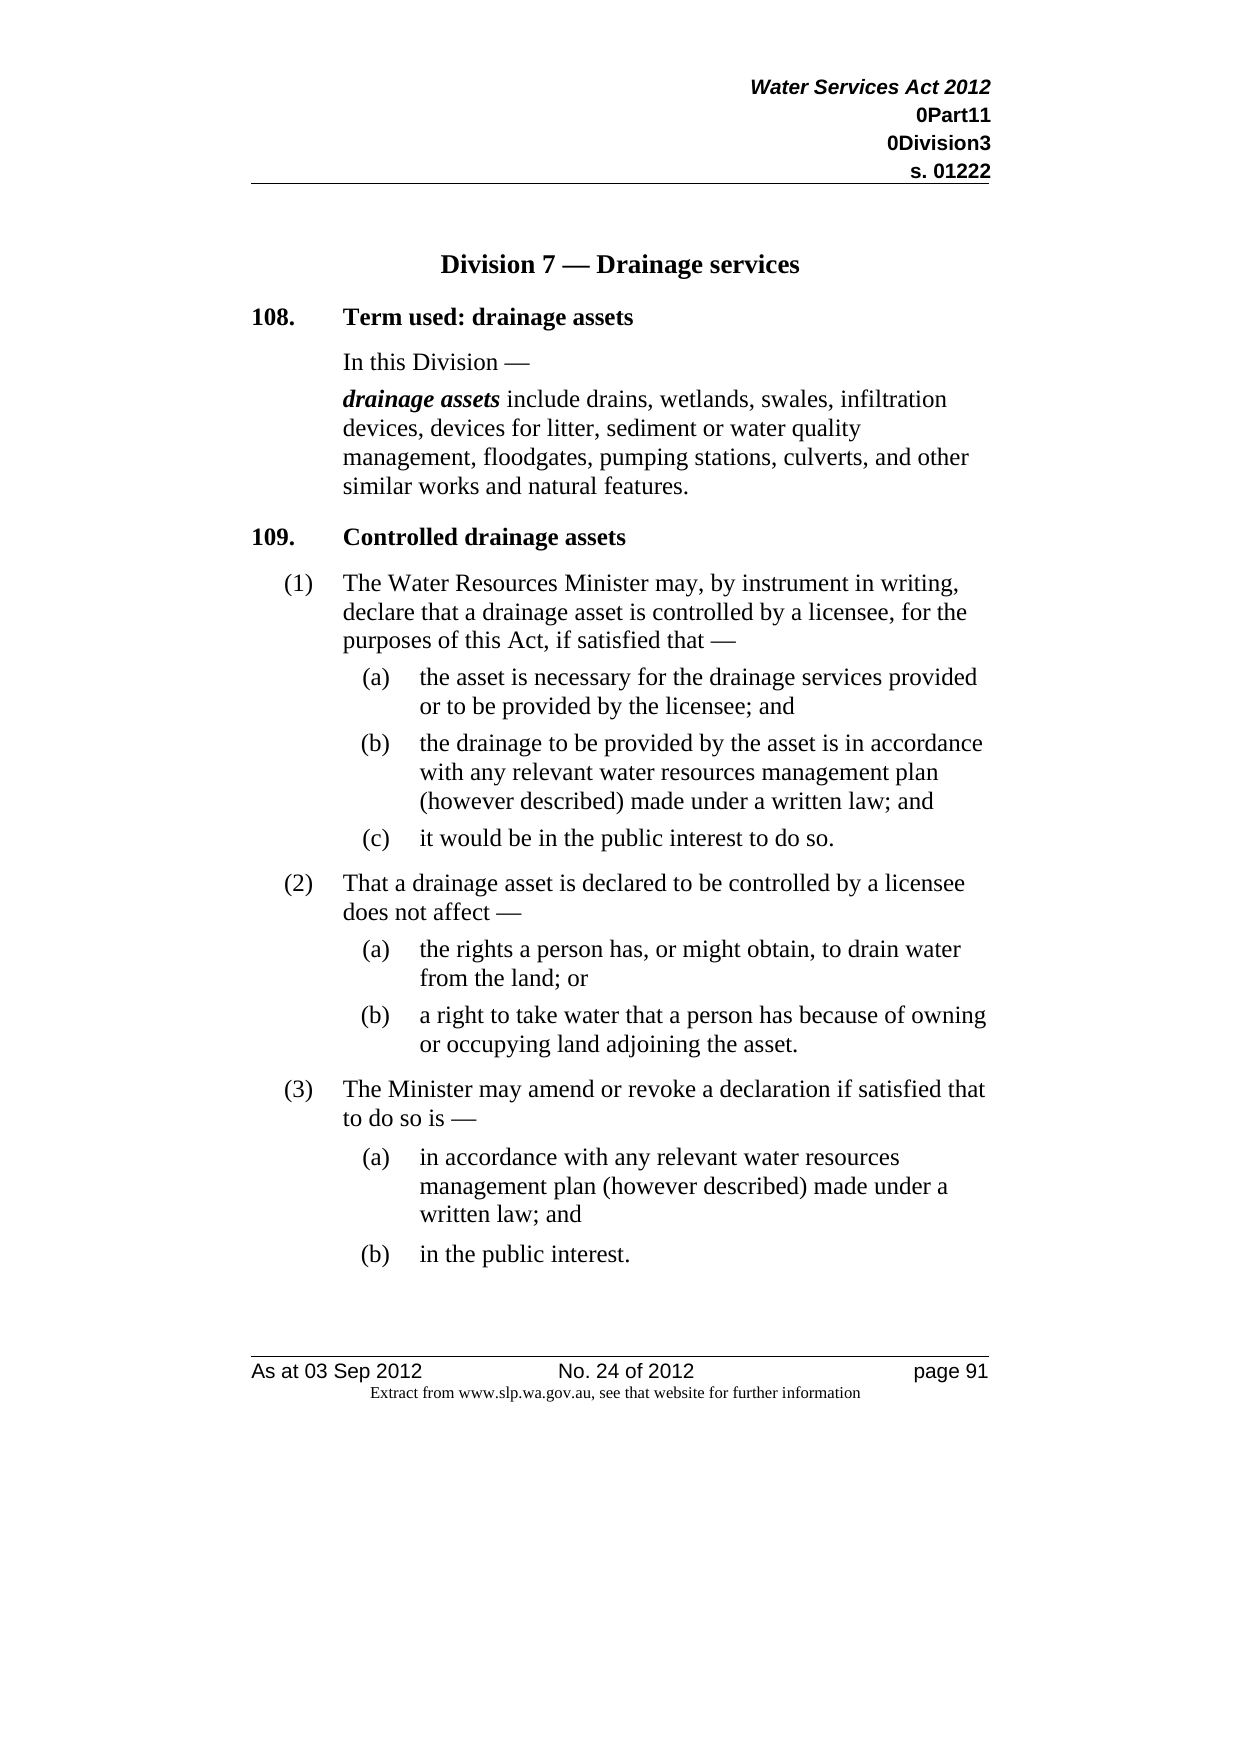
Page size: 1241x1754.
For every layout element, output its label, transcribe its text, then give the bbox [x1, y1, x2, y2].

text (a) the asset is necessary for the drainage services provided or to be provided by the licensee; and [251, 662, 989, 720]
text (2) That a drainage asset is declared to be controlled by a licensee does not affect — [251, 868, 989, 926]
text (b) in the public interest. [251, 1239, 989, 1267]
text In this Division — [251, 347, 989, 376]
text (1) The Water Resources Minister may, by instrument in writing, declare that a drainage asset is controlled by a licensee, for the purposes of this Act, if satisfied that — [251, 568, 989, 654]
text (c) it would be in the public interest to do so. [251, 823, 989, 852]
text drainage assets include drains, wetlands, swales, infiltration devices, devices for litter, sediment or water quality management, floodgates, pumping stations, culverts, and other similar works and natural features. [251, 384, 989, 499]
subtitle 108. Term used: drainage assets [251, 302, 989, 331]
text (a) the rights a person has, or might obtain, to drain water from the land; or [251, 934, 989, 992]
text (b) the drainage to be provided by the asset is in accordance with any relevant water resources management plan (however described) made under a written law; and [251, 728, 989, 814]
text (a) in accordance with any relevant water resources management plan (however described) made under a written law; and [251, 1142, 989, 1228]
text (3) The Minister may amend or revoke a declaration if satisfied that to do so is — [251, 1074, 989, 1132]
subtitle 109. Controlled drainage assets [251, 522, 989, 551]
subtitle Division 7 — Drainage services [251, 248, 989, 279]
text (b) a right to take water that a person has because of owning or occupying land adjoining the asset. [251, 1000, 989, 1057]
